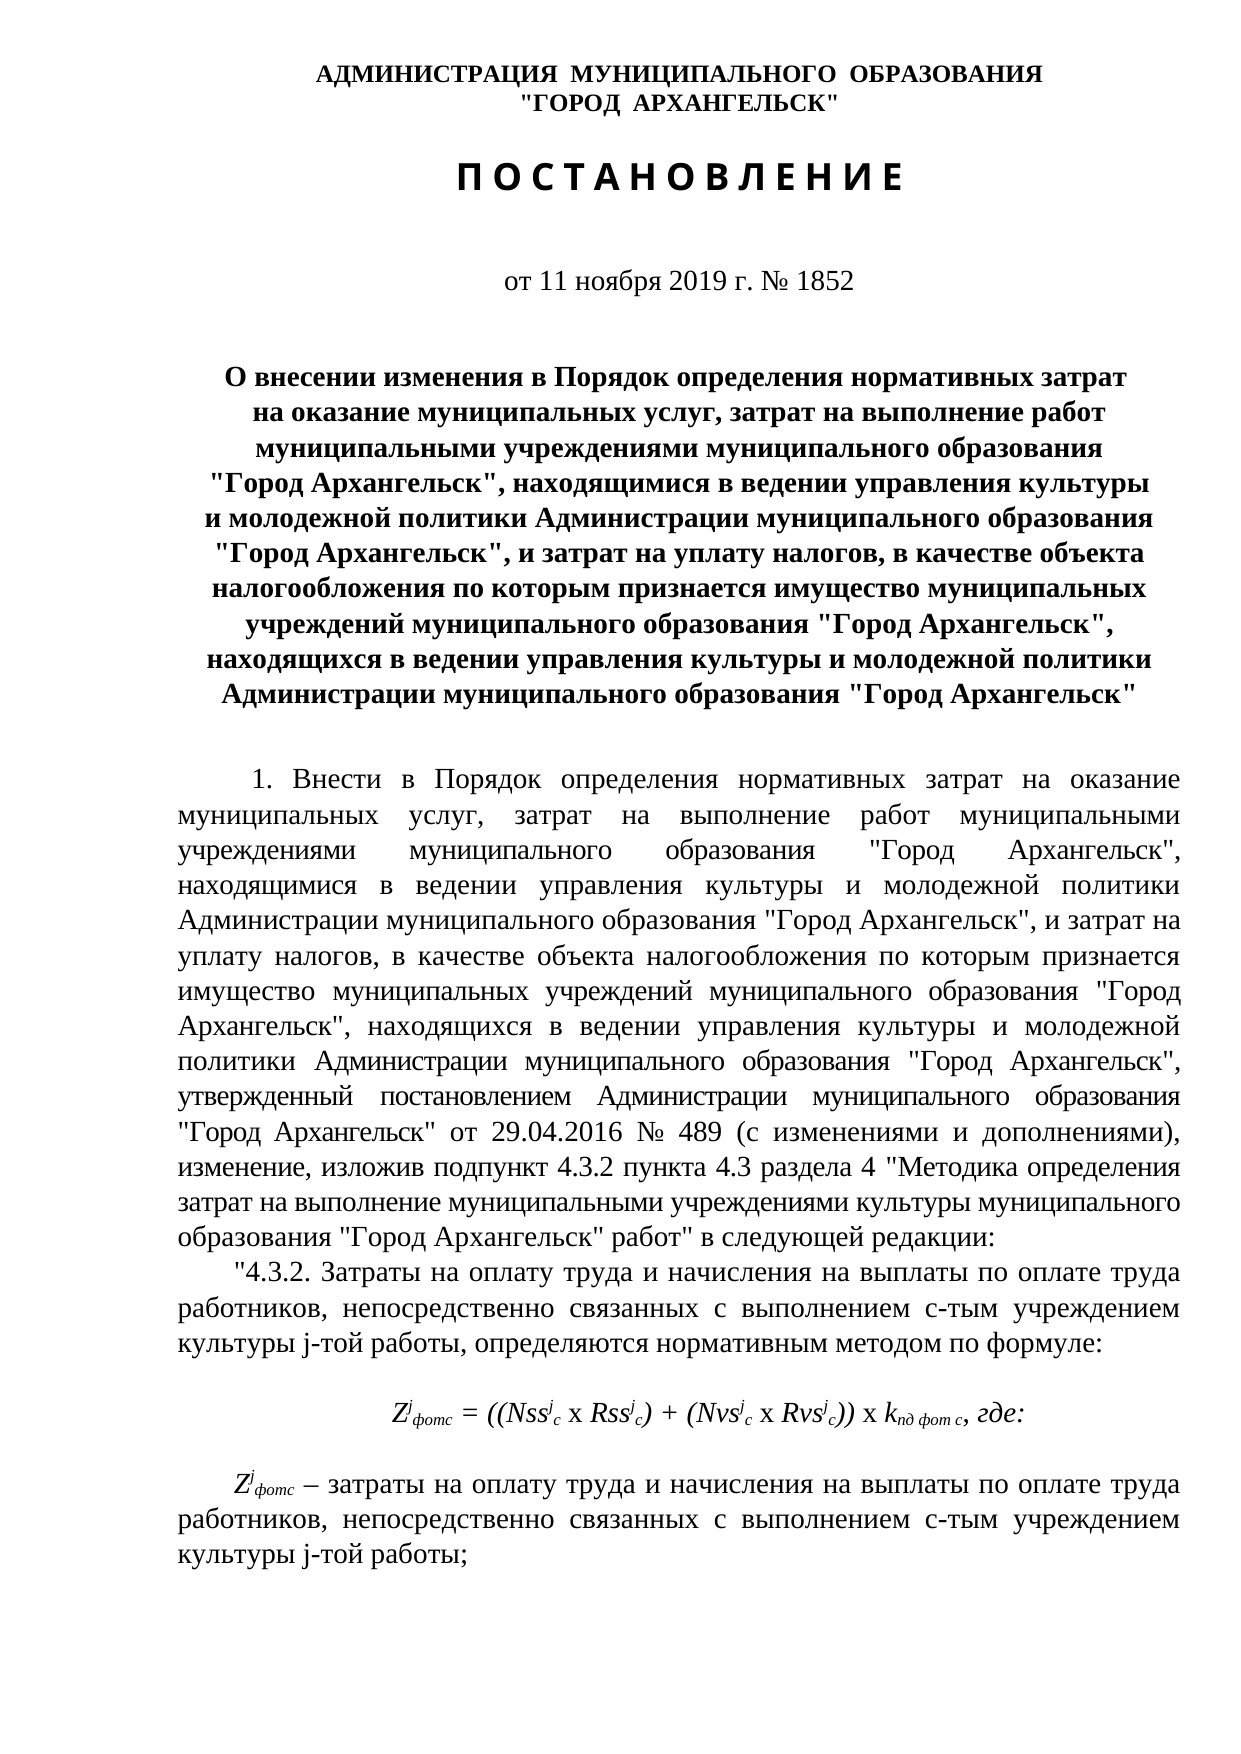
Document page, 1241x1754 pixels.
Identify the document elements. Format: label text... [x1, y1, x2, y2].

text Zjфотс = ((Nssjc х Rssjc) + (Nvsjc х Rvsjc)) х kпд фот с, где: [177, 1395, 1181, 1429]
text Zjфотс – затраты на оплату труда и начисления на выплаты по оплате труда работников, непосредственно связанных с выполнением с-тым учреждением культуры j-той работы; [177, 1466, 1181, 1570]
text О внесении изменения в Порядок определения нормативных затрат на оказание муниципальных услуг, затрат на выполнение работ муниципальными учреждениями муниципального образования [177, 359, 1181, 463]
text от 11 ноября 2019 г. № 1852 [177, 263, 1181, 297]
text 1. Внести в Порядок определения нормативных затрат на оказание муниципальных услуг, затрат на выполнение работ муниципальными учреждениями муниципального образования "Город Архангельск", находящимися в ведении управления культуры и молодежной политики Администрации муниципального образования "Город Архангельск", и затрат на уплату налогов, в качестве объекта налогообложения по которым признается имущество муниципальных учреждений муниципального образования "Город Архангельск", находящихся в ведении управления культуры и молодежной политики Администрации муниципального образования "Город Архангельск", утвержденный постановлением Администрации муниципального образования "Город Архангельск" от 29.04.2016 № 489 (с изменениями и дополнениями), изменение, изложив подпункт 4.3.2 пункта 4.3 раздела 4 "Методика определения затрат на выполнение муниципальными учреждениями культуры муниципального образования "Город Архангельск" работ" в следующей редакции: [177, 762, 1181, 1253]
text "4.3.2. Затраты на оплату труда и начисления на выплаты по оплате труда работников, непосредственно связанных с выполнением с-тым учреждением культуры j-той работы, определяются нормативным методом по формуле: [177, 1254, 1181, 1358]
text "Город Архангельск", находящимися в ведении управления культуры [177, 465, 1181, 498]
text и молодежной политики Администрации муниципального образования "Город Архангельск", и затрат на уплату налогов, в качестве объекта налогообложения по которым признается имущество муниципальных учреждений муниципального образования "Город Архангельск", находящихся в ведении управления культуры и молодежной политики Администрации муниципального образования "Город Архангельск" [177, 500, 1181, 710]
text АДМИНИСТРАЦИЯ МУНИЦИПАЛЬНОГО ОБРАЗОВАНИЯ "ГОРОД АРХАНГЕЛЬСК" [177, 59, 1181, 150]
text ПОСТАНОВЛЕНИЕ [177, 150, 1181, 201]
